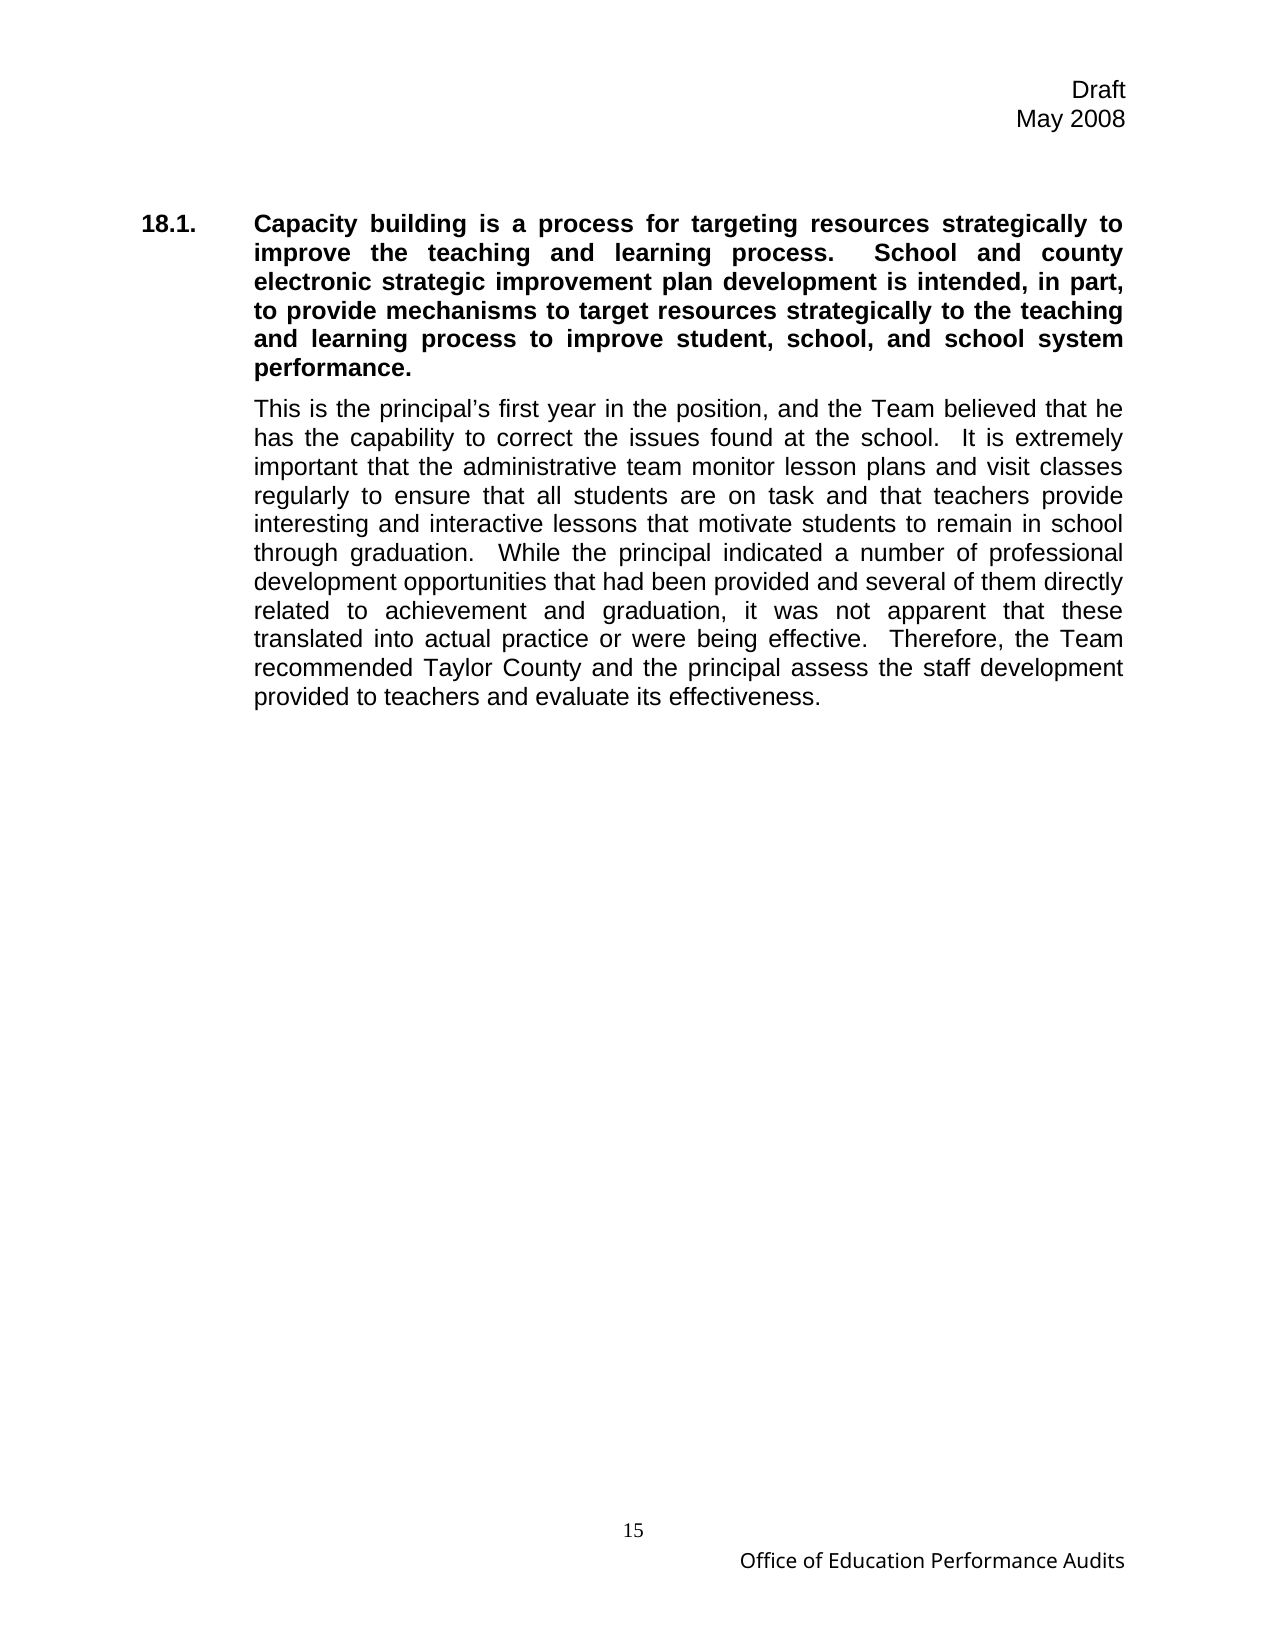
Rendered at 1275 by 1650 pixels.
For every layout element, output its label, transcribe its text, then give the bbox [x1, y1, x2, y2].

text This is the principal’s first year in the position, and the Team believed that he has the capability to correct the issues found at the school. It is extremely important that the administrative team monitor lesson plans and visit classes regularly to ensure that all students are on task and that teachers provide interesting and interactive lessons that motivate students to remain in school through graduation. While the principal indicated a number of professional development opportunities that had been provided and several of them directly related to achievement and graduation, it was not apparent that these translated into actual practice or were being effective. Therefore, the Team recommended Taylor County and the principal assess the staff development provided to teachers and evaluate its effectiveness. [253, 394, 1125, 711]
text 18.1. Capacity building is a process for targeting resources strategically to improve the teaching and learning process. School and county electronic strategic improvement plan development is intended, in part, to provide mechanisms to target resources strategically to the teaching and learning process to improve student, school, and school system performance. [141, 209, 1125, 382]
